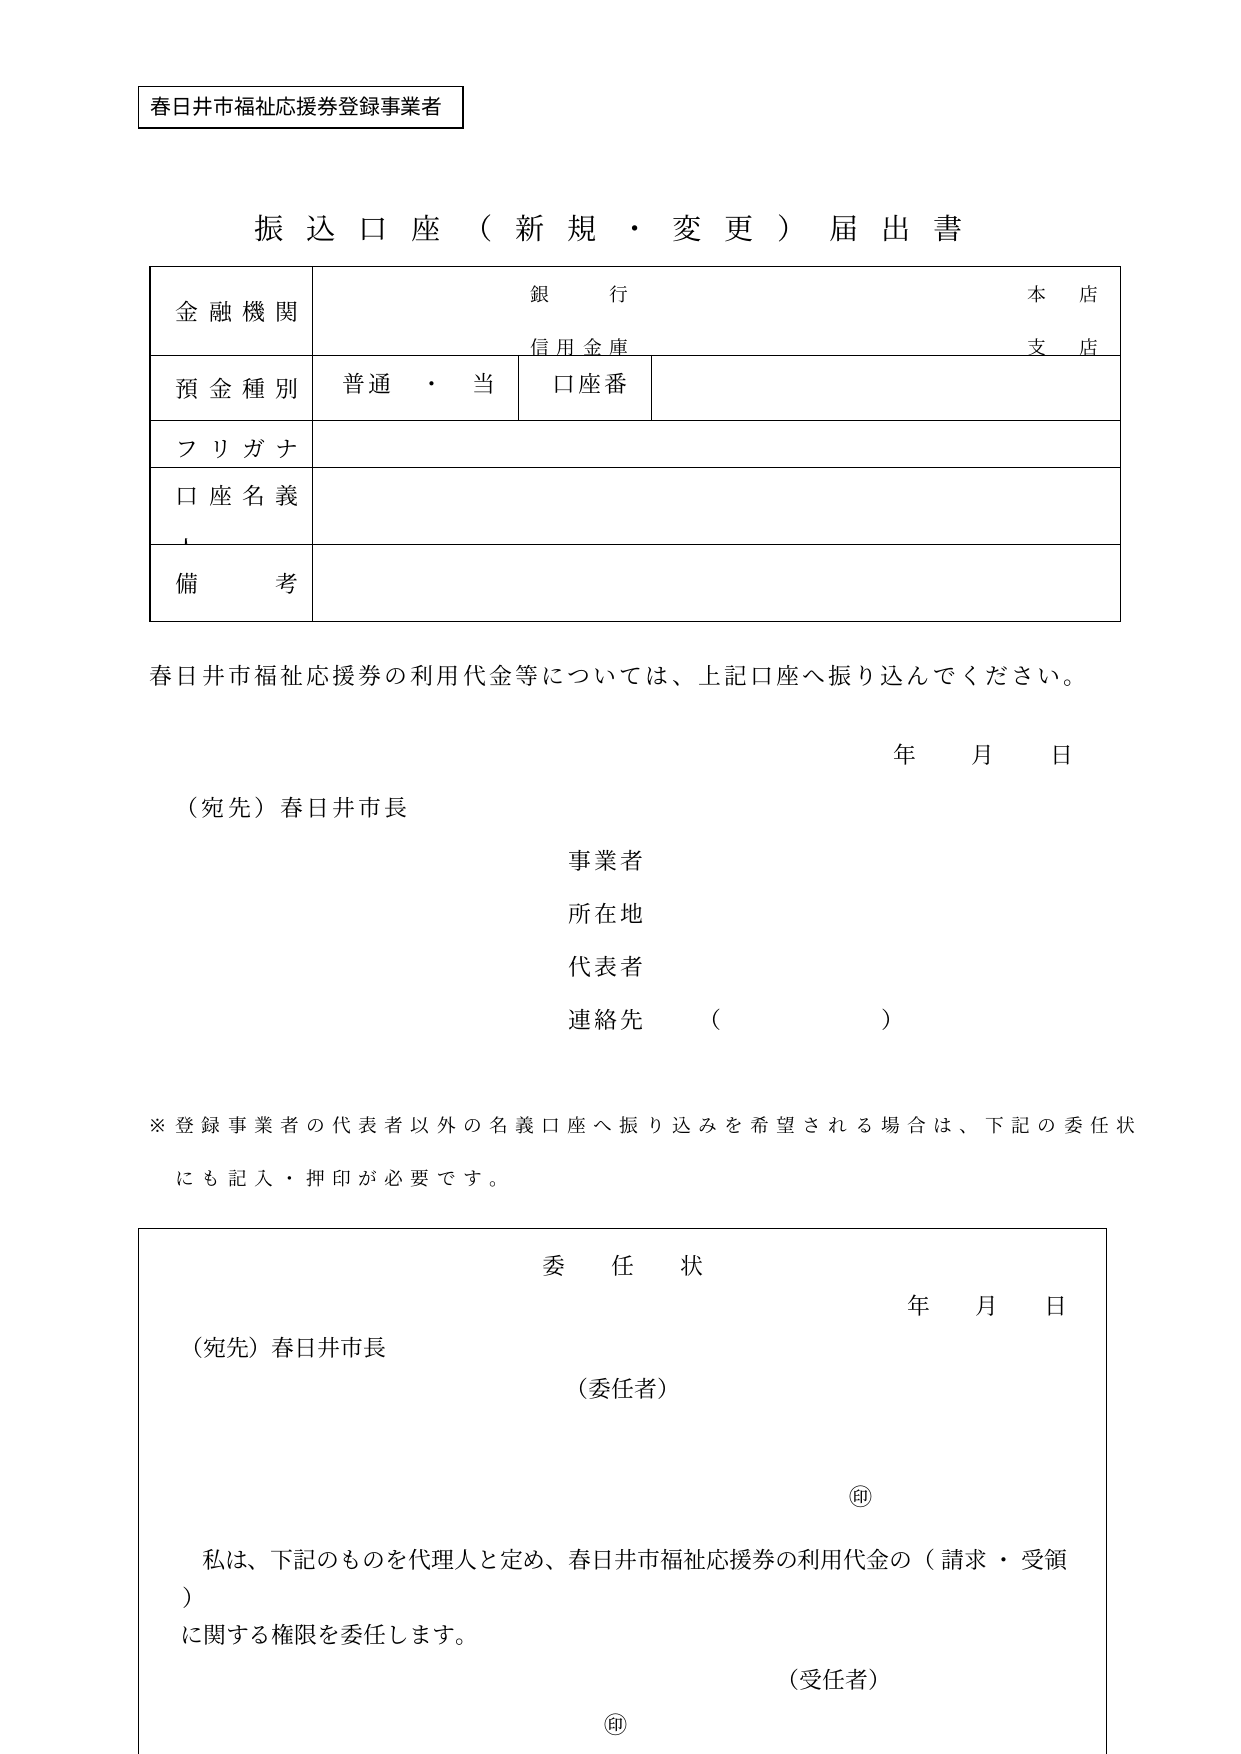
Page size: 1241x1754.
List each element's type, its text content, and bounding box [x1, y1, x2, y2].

table_cell 預金種別 [151, 356, 312, 420]
list 登録事業者の代表者以外の名義口座へ振り込みを希望される場合は、下記の委任状にも記入・押印が必要です。 [149, 1098, 1150, 1204]
text 春日井市福祉応援券の利用代金等については、上記口座へ振り込んでください。 [149, 648, 1106, 701]
text 事業者 [149, 833, 1091, 886]
text （宛先）春日井市長 [149, 780, 1091, 833]
table_cell フリガナ [151, 421, 312, 467]
text 年 月 日 [149, 727, 1076, 780]
table_cell [313, 468, 1120, 544]
table_cell [652, 356, 1120, 420]
table_cell 備考 [151, 545, 312, 621]
table_cell [313, 421, 1120, 467]
text 振込口座（新規・変更）届出書 [149, 201, 1091, 254]
text 代表者 [149, 939, 1114, 992]
text 連絡先 （ ） [149, 992, 1091, 1045]
table_header 銀 行 本 店 信用金庫 支 店 農 協 出張所 [313, 267, 1120, 355]
table_header 金融機関 [151, 267, 312, 355]
text 所在地 [149, 886, 1091, 939]
table_cell [313, 545, 1120, 621]
table_cell 口座名義人 [151, 468, 312, 544]
table_cell 普通 ・ 当座 [313, 356, 518, 420]
table_cell 口座番号 [519, 356, 651, 420]
